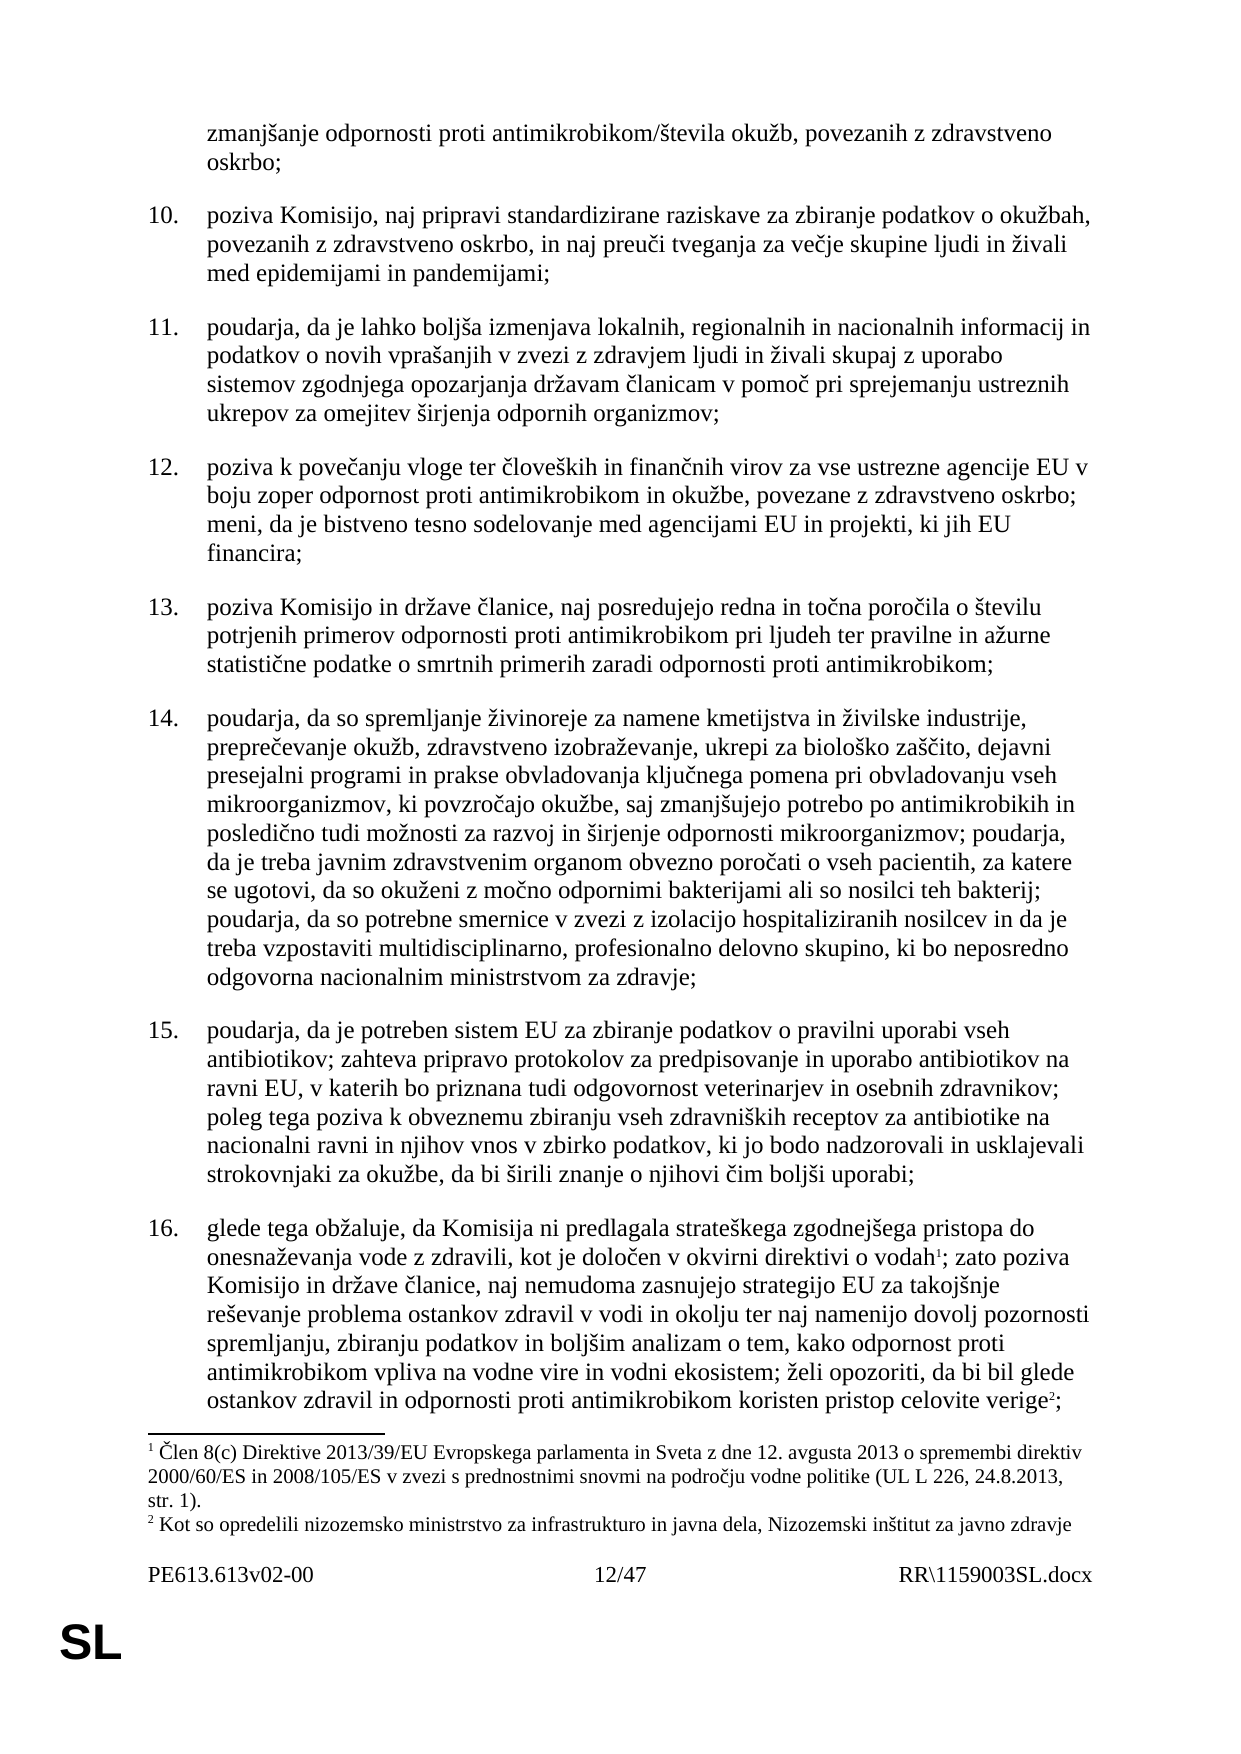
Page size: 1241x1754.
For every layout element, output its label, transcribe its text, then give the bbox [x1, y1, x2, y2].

text 16. glede tega obžaluje, da Komisija ni predlagala strateškega zgodnejšega pristopa do onesnaževanja vode z zdravili, kot je določen v okvirni direktivi o vodah; zato poziva Komisijo in države članice, naj nemudoma zasnujejo strategijo EU za takojšnje reševanje problema ostankov zdravil v vodi in okolju ter naj namenijo dovolj pozornosti spremljanju, zbiranju podatkov in boljšim analizam o tem, kako odpornost proti antimikrobikom vpliva na vodne vire in vodni ekosistem; želi opozoriti, da bi bil glede ostankov zdravil in odpornosti proti antimikrobikom koristen pristop celovite verige; [148, 1213, 1093, 1414]
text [148, 118, 1093, 176]
text 10. poziva Komisijo, naj pripravi standardizirane raziskave za zbiranje podatkov o okužbah, povezanih z zdravstveno oskrbo, in naj preuči tveganja za večje skupine ljudi in živali med epidemijami in pandemijami; [148, 201, 1093, 287]
text 12. poziva k povečanju vloge ter človeških in finančnih virov za vse ustrezne agencije EU v boju zoper odpornost proti antimikrobikom in okužbe, povezane z zdravstveno oskrbo; meni, da je bistveno tesno sodelovanje med agencijami EU in projekti, ki jih EU financira; [148, 452, 1093, 567]
text 14. poudarja, da so spremljanje živinoreje za namene kmetijstva in živilske industrije, preprečevanje okužb, zdravstveno izobraževanje, ukrepi za biološko zaščito, dejavni presejalni programi in prakse obvladovanja ključnega pomena pri obvladovanju vseh mikroorganizmov, ki povzročajo okužbe, saj zmanjšujejo potrebo po antimikrobikih in posledično tudi možnosti za razvoj in širjenje odpornosti mikroorganizmov; poudarja, da je treba javnim zdravstvenim organom obvezno poročati o vseh pacientih, za katere se ugotovi, da so okuženi z močno odpornimi bakterijami ali so nosilci teh bakterij; poudarja, da so potrebne smernice v zvezi z izolacijo hospitaliziranih nosilcev in da je treba vzpostaviti multidisciplinarno, profesionalno delovno skupino, ki bo neposredno odgovorna nacionalnim ministrstvom za zdravje; [148, 703, 1093, 991]
text 11. poudarja, da je lahko boljša izmenjava lokalnih, regionalnih in nacionalnih informacij in podatkov o novih vprašanjih v zvezi z zdravjem ljudi in živali skupaj z uporabo sistemov zgodnjega opozarjanja državam članicam v pomoč pri sprejemanju ustreznih ukrepov za omejitev širjenja odpornih organizmov; [148, 312, 1093, 427]
text 15. poudarja, da je potreben sistem EU za zbiranje podatkov o pravilni uporabi vseh antibiotikov; zahteva pripravo protokolov za predpisovanje in uporabo antibiotikov na ravni EU, v katerih bo priznana tudi odgovornost veterinarjev in osebnih zdravnikov; poleg tega poziva k obveznemu zbiranju vseh zdravniških receptov za antibiotike na nacionalni ravni in njihov vnos v zbirko podatkov, ki jo bodo nadzorovali in usklajevali strokovnjaki za okužbe, da bi širili znanje o njihovi čim boljši uporabi; [148, 1016, 1093, 1188]
text 13. poziva Komisijo in države članice, naj posredujejo redna in točna poročila o številu potrjenih primerov odpornosti proti antimikrobikom pri ljudeh ter pravilne in ažurne statistične podatke o smrtnih primerih zaradi odpornosti proti antimikrobikom; [148, 592, 1093, 678]
